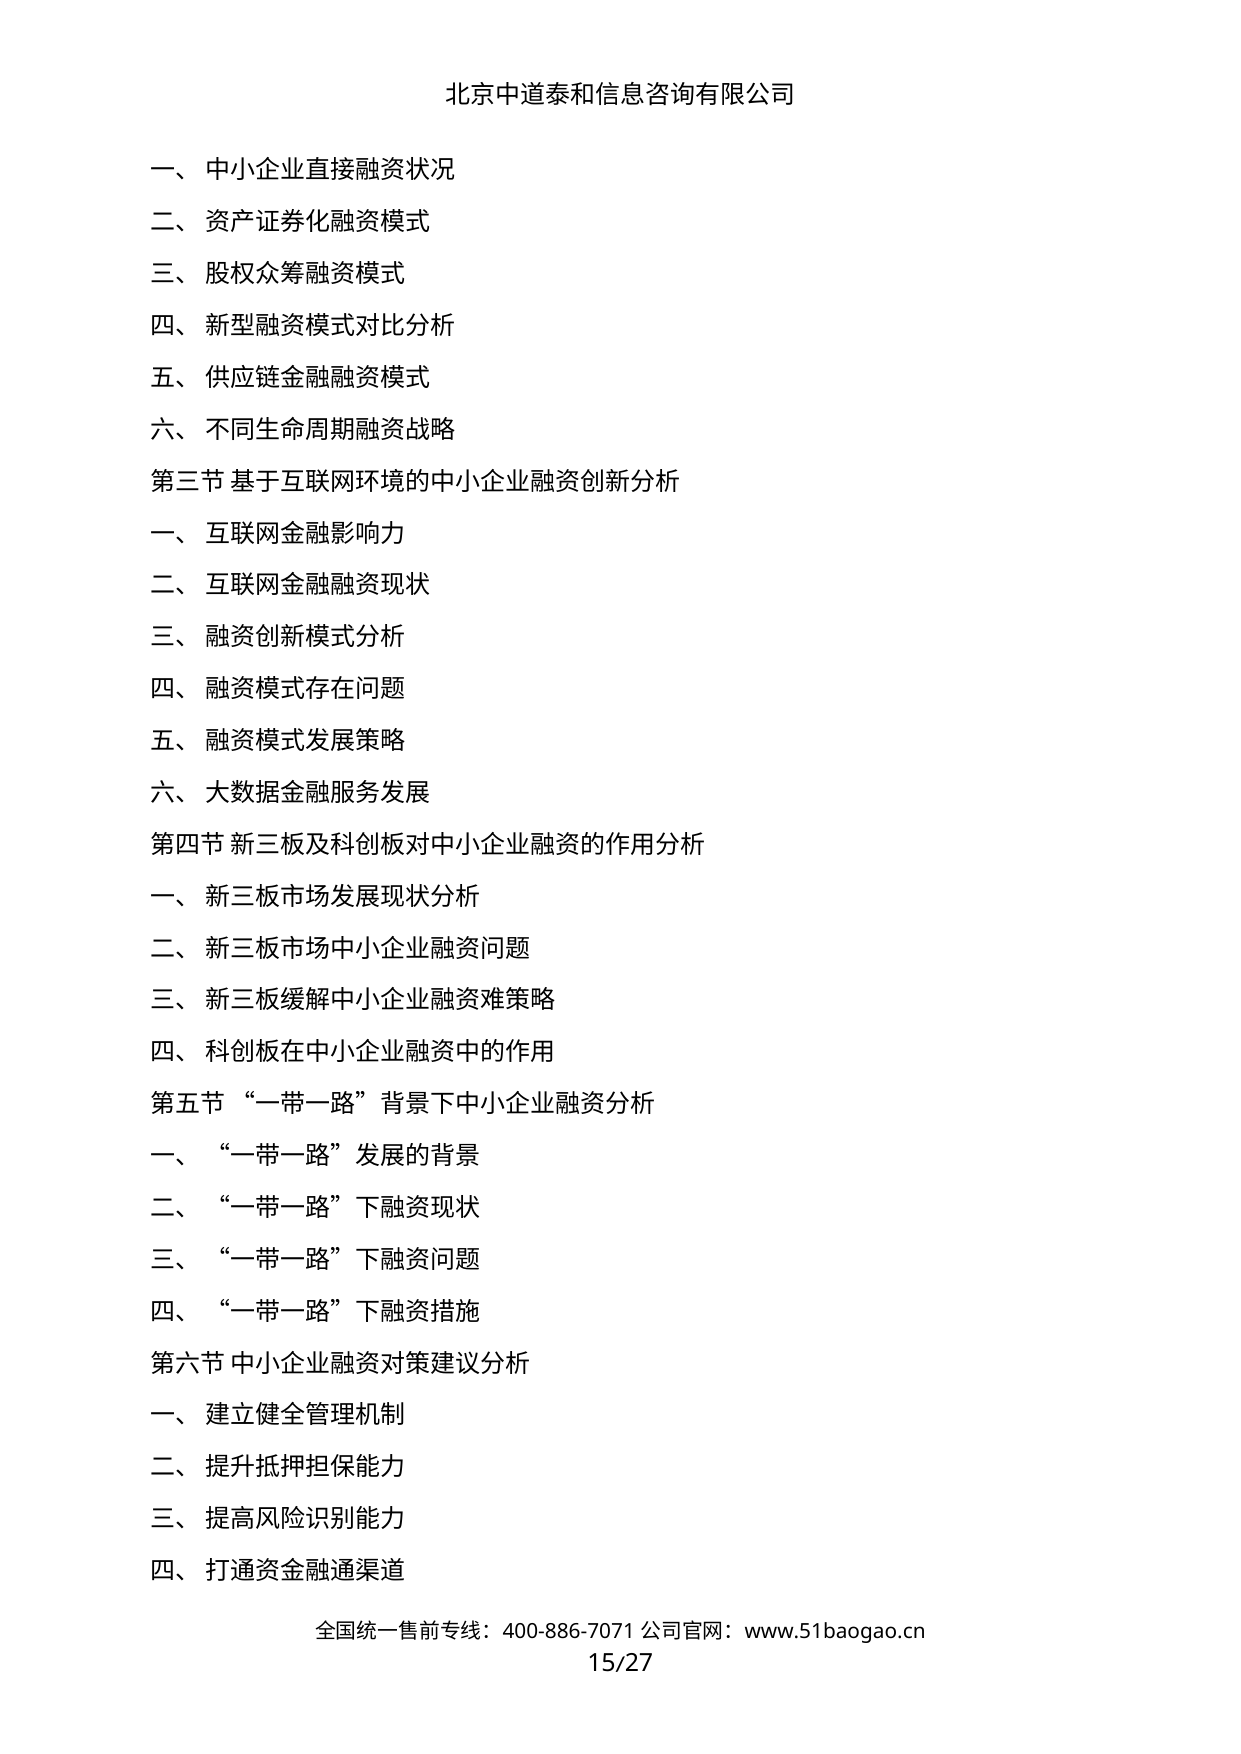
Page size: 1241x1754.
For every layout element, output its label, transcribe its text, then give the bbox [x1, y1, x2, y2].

text 四、 打通资金融通渠道 [150, 1551, 1090, 1587]
text 一、 建立健全管理机制 [150, 1395, 1090, 1431]
text 二、 互联网金融融资现状 [150, 565, 1090, 601]
text 三、 “一带一路”下融资问题 [150, 1239, 1090, 1276]
text 三、 新三板缓解中小企业融资难策略 [150, 980, 1090, 1016]
text 第三节 基于互联网环境的中小企业融资创新分析 [150, 461, 1090, 497]
text 二、 “一带一路”下融资现状 [150, 1187, 1090, 1224]
text 第四节 新三板及科创板对中小企业融资的作用分析 [150, 824, 1090, 861]
text 第六节 中小企业融资对策建议分析 [150, 1343, 1090, 1379]
text 六、 大数据金融服务发展 [150, 772, 1090, 809]
text 二、 提升抵押担保能力 [150, 1447, 1090, 1483]
text 五、 供应链金融融资模式 [150, 357, 1090, 394]
text 四、 融资模式存在问题 [150, 669, 1090, 705]
text 一、 “一带一路”发展的背景 [150, 1136, 1090, 1172]
text 三、 融资创新模式分析 [150, 617, 1090, 653]
text 三、 股权众筹融资模式 [150, 254, 1090, 290]
text 五、 融资模式发展策略 [150, 721, 1090, 757]
text 一、 互联网金融影响力 [150, 513, 1090, 549]
text 二、 新三板市场中小企业融资问题 [150, 928, 1090, 964]
text 三、 提高风险识别能力 [150, 1499, 1090, 1535]
text 四、 科创板在中小企业融资中的作用 [150, 1032, 1090, 1068]
text 四、 新型融资模式对比分析 [150, 306, 1090, 342]
text 四、 “一带一路”下融资措施 [150, 1291, 1090, 1327]
text 二、 资产证券化融资模式 [150, 202, 1090, 238]
text 一、 中小企业直接融资状况 [150, 150, 1090, 186]
text 六、 不同生命周期融资战略 [150, 409, 1090, 446]
text 一、 新三板市场发展现状分析 [150, 876, 1090, 912]
text 第五节 “一带一路”背景下中小企业融资分析 [150, 1084, 1090, 1120]
